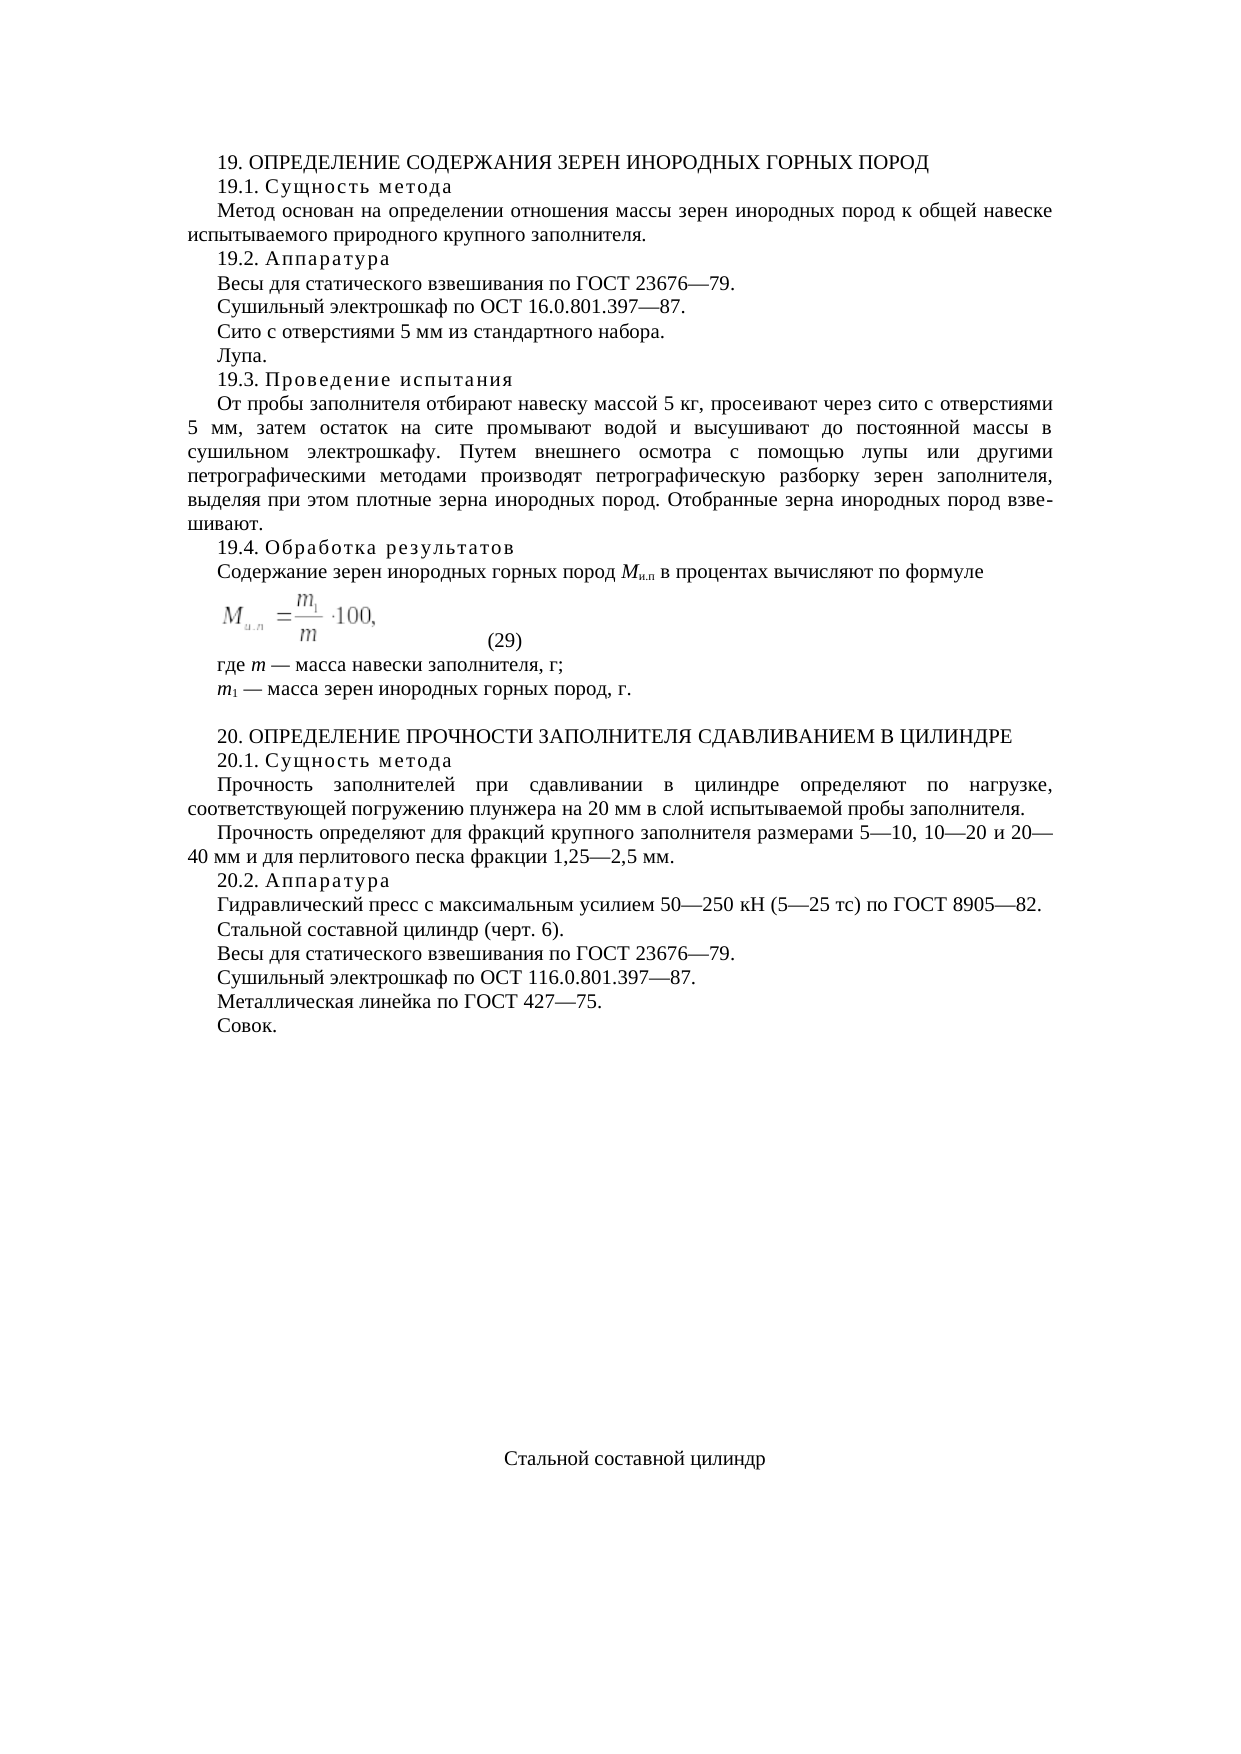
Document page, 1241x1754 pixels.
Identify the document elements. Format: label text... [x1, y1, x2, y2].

text Весы для статического взвешивания по ГОСТ 23676—79. [187, 940, 1053, 964]
text Лупа. [187, 342, 1053, 367]
text m1 — масса зерен инородных горных пород, г. [187, 676, 1053, 700]
text Металлическая линейка по ГОСТ 427—75. [187, 988, 1053, 1013]
text Сушильный электрошкаф по ОСТ 116.0.801.397—87. [187, 964, 1053, 988]
text 19. ОПРЕДЕЛЕНИЕ СОДЕРЖАНИЯ ЗЕРЕН ИНОРОДНЫХ ГОРНЫХ ПОРОД [187, 150, 1053, 174]
text Стальной составной цилиндр [187, 1446, 1053, 1470]
text Прочность заполнителей при сдавливании в цилиндре определяют по нагрузке, соответствующей погружению плунжера на 20 мм в слой испытываемой пробы заполнителя. [187, 772, 1053, 820]
text 19.2. Аппаратура [187, 246, 1053, 270]
text 20.2. Аппаратура [187, 868, 1053, 892]
text 20.1. Сущность метода [187, 748, 1053, 772]
text Гидравлический пресс с максимальным усилием 50—250 кН (5—25 тс) по ГОСТ 8905—82. [187, 892, 1053, 916]
text 19.3. Проведение испытания [187, 367, 1053, 391]
text 20. ОПРЕДЕЛЕНИЕ ПРОЧНОСТИ ЗАПОЛНИТЕЛЯ СДАВЛИВАНИЕМ В ЦИЛИНДРЕ [187, 724, 1053, 748]
text Метод основан на определении отношения массы зерен инородных пород к общей навеске испытываемого природного крупного заполнителя. [187, 198, 1053, 246]
text 19.4. Обработка результатов [187, 535, 1053, 559]
text Сушильный электрошкаф по ОСТ 16.0.801.397—87. [187, 294, 1053, 318]
text Сито с отверстиями 5 мм из стандартного набора. [187, 318, 1053, 342]
text Содержание зерен инородных горных пород Ми.п в процентах вычисляют по формуле [187, 559, 1053, 583]
text Стальной составной цилиндр (черт. 6). [187, 916, 1053, 940]
text где т — масса навески заполнителя, г; [187, 652, 1053, 676]
text Весы для статического взвешивания по ГОСТ 23676—79. [187, 270, 1053, 294]
text От пробы заполнителя отбирают навеску массой 5 кг, просеивают через сито с отверстиями 5 мм, затем остаток на сите промывают водой и высушивают до постоянной массы в сушильном электрошкафу. Путем внешнего осмотра с помощью лупы или другими петрографическими методами производят петрографическую разборку зерен заполнителя, выделяя при этом плотные зерна инородных пород. Отобранные зерна инородных пород взвешивают. [187, 391, 1053, 535]
text Совок. [187, 1013, 1053, 1037]
text (29) [187, 583, 1053, 652]
text 19.1. Сущность метода [187, 174, 1053, 198]
text Прочность определяют для фракций крупного заполнителя размерами 5—10, 10—20 и 20—40 мм и для перлитового песка фракции 1,25—2,5 мм. [187, 820, 1053, 868]
